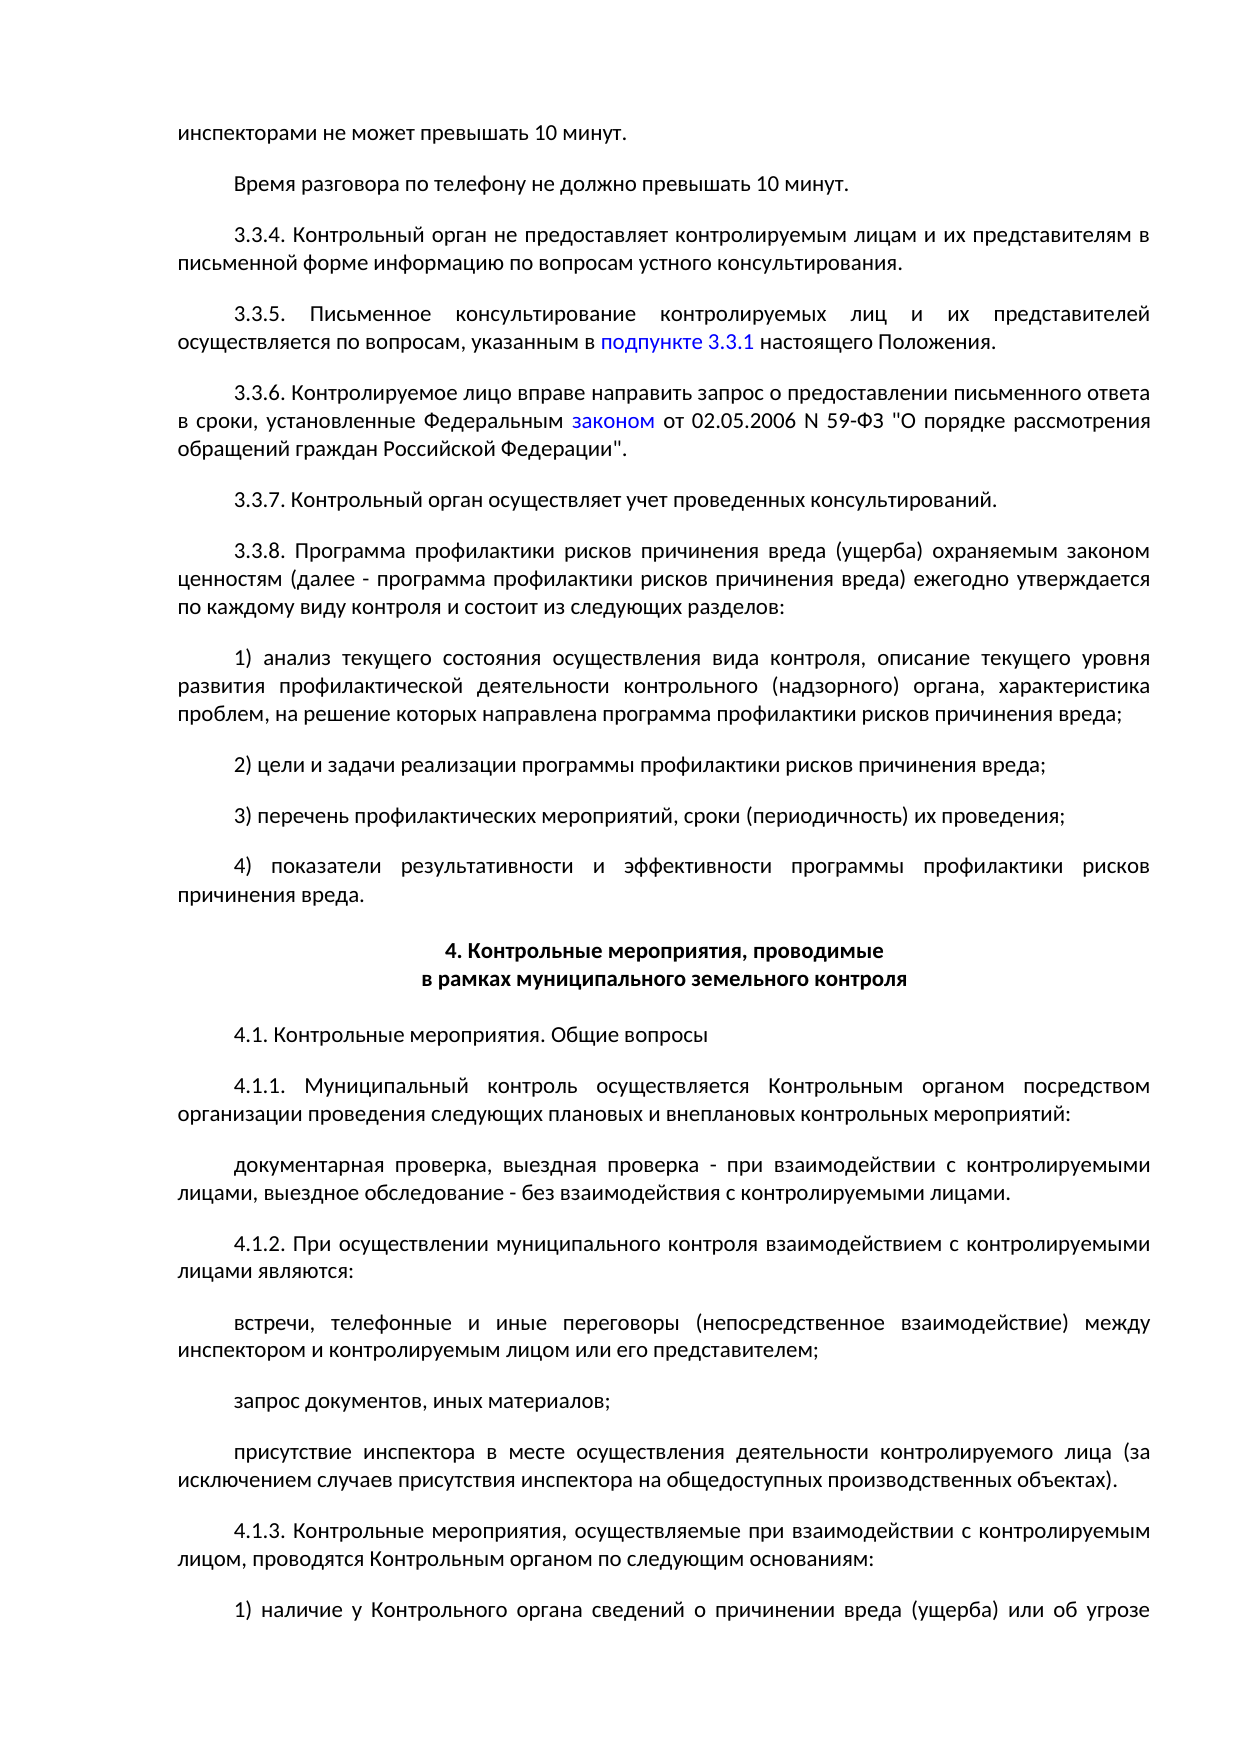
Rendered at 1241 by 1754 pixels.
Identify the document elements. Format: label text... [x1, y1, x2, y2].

text запрос документов, иных материалов; [177, 1387, 1152, 1414]
title 4. Контрольные мероприятия, проводимые [177, 936, 1152, 964]
text документарная проверка, выездная проверка - при взаимодействии с контролируемыми лицами, выездное обследование - без взаимодействия с контролируемыми лицами. [177, 1150, 1152, 1206]
text 3) перечень профилактических мероприятий, сроки (периодичность) их проведения; [177, 801, 1152, 829]
text 3.3.8. Программа профилактики рисков причинения вреда (ущерба) охраняемым законом ценностям (далее - программа профилактики рисков причинения вреда) ежегодно утверждается по каждому виду контроля и состоит из следующих разделов: [177, 536, 1152, 620]
text 4.1. Контрольные мероприятия. Общие вопросы [177, 1020, 1152, 1048]
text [177, 1595, 1152, 1623]
text 3.3.7. Контрольный орган осуществляет учет проведенных консультирований. [177, 485, 1152, 513]
text Время разговора по телефону не должно превышать 10 минут. [177, 169, 1152, 197]
text 3.3.4. Контрольный орган не предоставляет контролируемым лицам и их представителям в письменной форме информацию по вопросам устного консультирования. [177, 220, 1152, 276]
text 1) анализ текущего состояния осуществления вида контроля, описание текущего уровня развития профилактической деятельности контрольного (надзорного) органа, характеристика проблем, на решение которых направлена программа профилактики рисков причинения вреда; [177, 643, 1152, 727]
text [177, 118, 1152, 146]
text 3.3.5. Письменное консультирование контролируемых лиц и их представителей осуществляется по вопросам, указанным в подпункте 3.3.1 настоящего Положения. [177, 299, 1152, 355]
text встречи, телефонные и иные переговоры (непосредственное взаимодействие) между инспектором и контролируемым лицом или его представителем; [177, 1308, 1152, 1364]
text 4) показатели результативности и эффективности программы профилактики рисков причинения вреда. [177, 852, 1152, 908]
text 4.1.2. При осуществлении муниципального контроля взаимодействием с контролируемыми лицами являются: [177, 1229, 1152, 1285]
text 4.1.3. Контрольные мероприятия, осуществляемые при взаимодействии с контролируемым лицом, проводятся Контрольным органом по следующим основаниям: [177, 1516, 1152, 1572]
text 2) цели и задачи реализации программы профилактики рисков причинения вреда; [177, 750, 1152, 778]
text присутствие инспектора в месте осуществления деятельности контролируемого лица (за исключением случаев присутствия инспектора на общедоступных производственных объектах). [177, 1437, 1152, 1493]
text 4.1.1. Муниципальный контроль осуществляется Контрольным органом посредством организации проведения следующих плановых и внеплановых контрольных мероприятий: [177, 1071, 1152, 1127]
text 3.3.6. Контролируемое лицо вправе направить запрос о предоставлении письменного ответа в сроки, установленные Федеральным законом от 02.05.2006 N 59-ФЗ "О порядке рассмотрения обращений граждан Российской Федерации". [177, 378, 1152, 462]
title в рамках муниципального земельного контроля [177, 964, 1152, 992]
